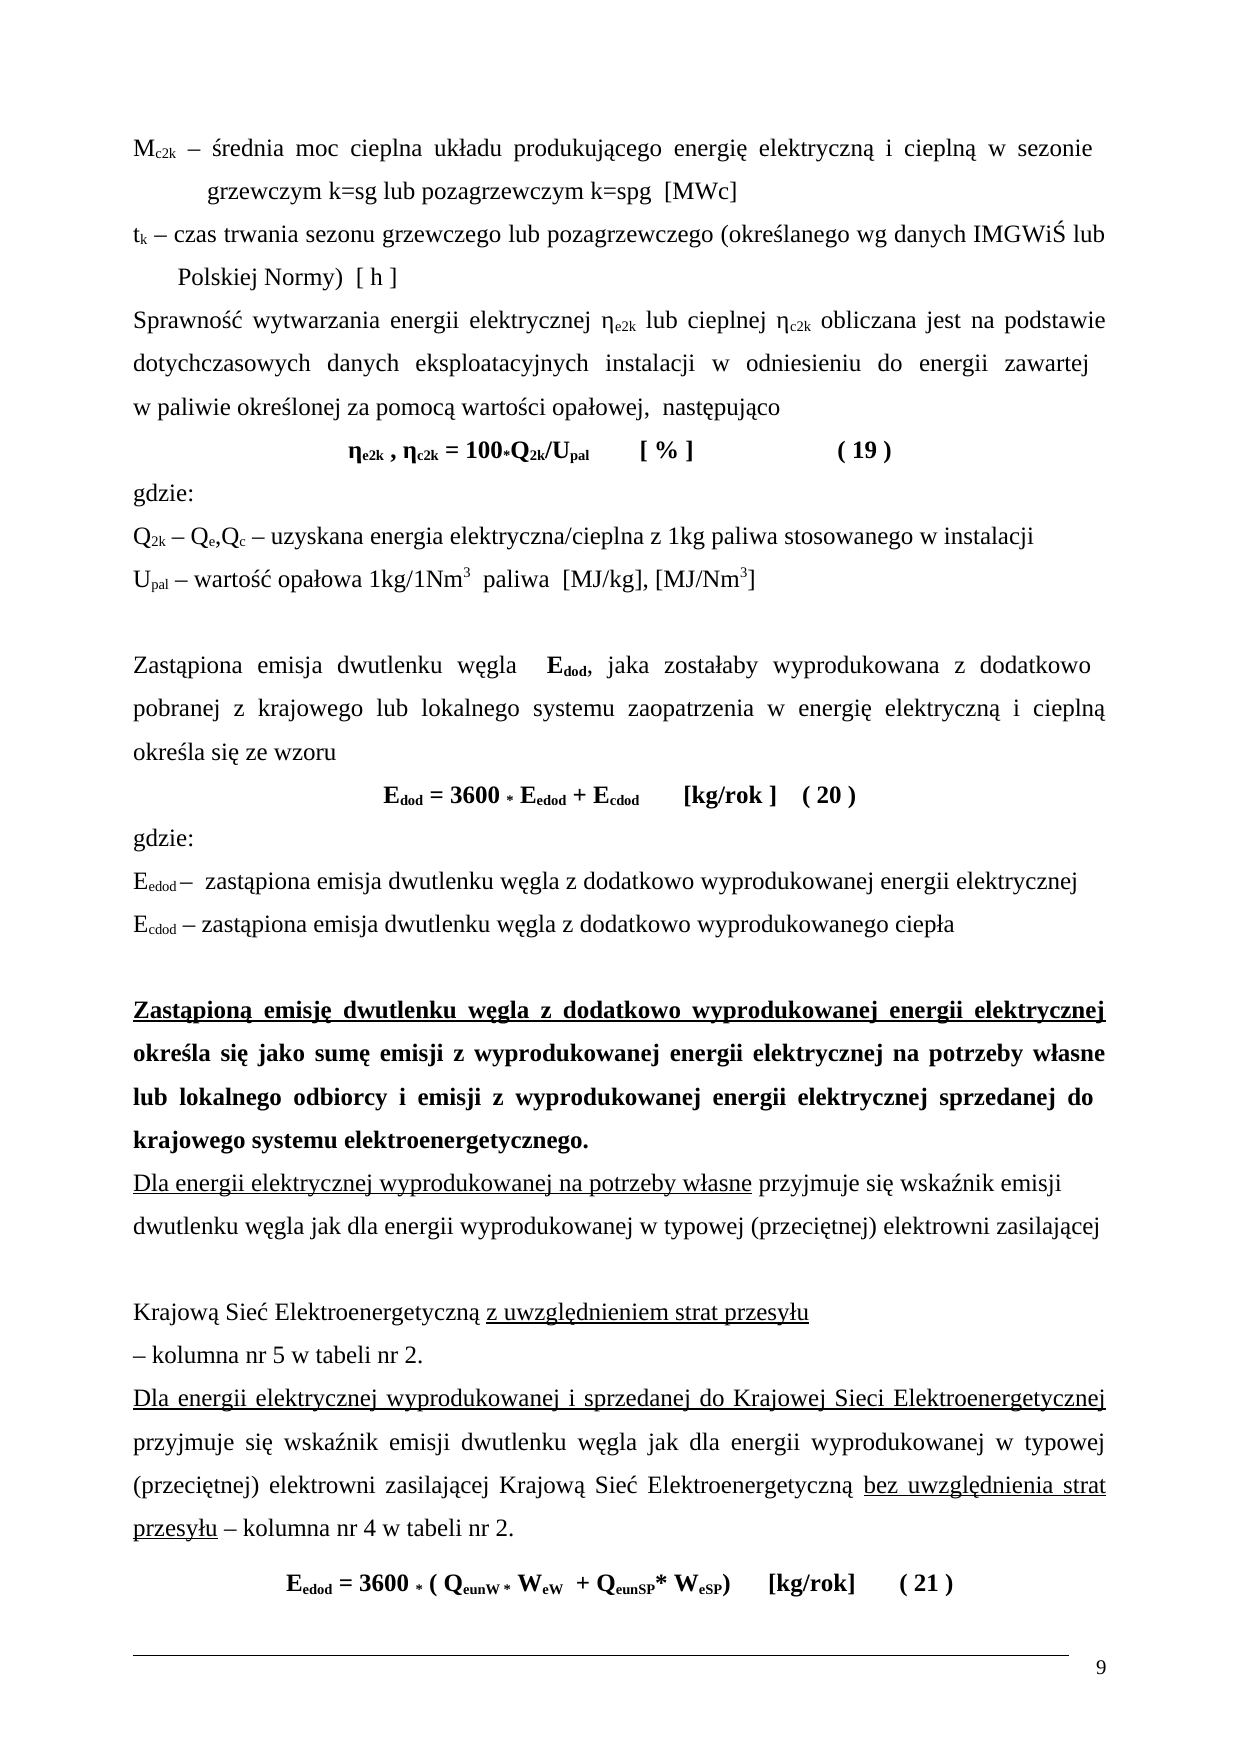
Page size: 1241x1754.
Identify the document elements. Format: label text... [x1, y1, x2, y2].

text ηe2k , ηc2k = 100*Q2k/Upal [ % ] ( 19 ) [133, 435, 1106, 463]
text Eedod = 3600 * ( QeunW * WeW + QeunSP* WeSP) [kg/rok] ( 21 ) [133, 1568, 1106, 1597]
text Dla energii elektrycznej wyprodukowanej na potrzeby własne przyjmuje się wskaźnik emisji dwutlenku węgla jak dla energii wyprodukowanej w typowej (przeciętnej) elektrowni zasilającej Krajową Sieć Elektroenergetyczną z uwzględnieniem strat przesyłu – kolumna nr 5 w tabeli nr 2. [133, 1168, 1106, 1369]
text Zastąpiona emisja dwutlenku węgla Edod, jaka zostałaby wyprodukowana z dodatkowo pobranej z krajowego lub lokalnego systemu zaopatrzenia w energię elektryczną i cieplną określa się ze wzoru [133, 650, 1106, 765]
text Dla energii elektrycznej wyprodukowanej i sprzedanej do Krajowej Sieci Elektroenergetycznej przyjmuje się wskaźnik emisji dwutlenku węgla jak dla energii wyprodukowanej w typowej (przeciętnej) elektrowni zasilającej Krajową Sieć Elektroenergetyczną bez uwzględnienia strat przesyłu – kolumna nr 4 w tabeli nr 2. [133, 1410, 1106, 1542]
text Edod = 3600 * Eedod + Ecdod [kg/rok ] ( 20 ) [133, 780, 1106, 808]
text Mc2k – średnia moc cieplna układu produkującego energię elektryczną i cieplną w sezonie grzewczym k=sg lub pozagrzewczym k=spg [MWc] [133, 133, 1106, 205]
text Eedod – zastąpiona emisja dwutlenku węgla z dodatkowo wyprodukowanej energii elektrycznej [133, 866, 1106, 895]
text Sprawność wytwarzania energii elektrycznej ηe2k lub cieplnej ηc2k obliczana jest na podstawie dotychczasowych danych eksploatacyjnych instalacji w odniesieniu do energii zawartej w paliwie określonej za pomocą wartości opałowej, następująco [133, 305, 1106, 420]
text Ecdod – zastąpiona emisja dwutlenku węgla z dodatkowo wyprodukowanego ciepła [133, 909, 1106, 938]
text gdzie: [133, 823, 1106, 852]
text Zastąpioną emisję dwutlenku węgla z dodatkowo wyprodukowanej energii elektrycznej określa się jako sumę emisji z wyprodukowanej energii elektrycznej na potrzeby własne lub lokalnego odbiorcy i emisji z wyprodukowanej energii elektrycznej sprzedanej do krajowego systemu elektroenergetycznego. [133, 1022, 1106, 1153]
text Dla energii elektrycznej wyprodukowanej i sprzedanej do Krajowej Sieci Elektroenergetycznej przyjmuje się wskaźnik emisji dwutlenku węgla jak dla energii wyprodukowanej w typowej (przeciętnej) elektrowni zasilającej Krajową Sieć Elektroenergetyczną bez uwzględnienia strat przesyłu – kolumna nr 4 w tabeli nr 2. [133, 1383, 1106, 1408]
text Zastąpioną emisję dwutlenku węgla z dodatkowo wyprodukowanej energii elektrycznej określa się jako sumę emisji z wyprodukowanej energii elektrycznej na potrzeby własne lub lokalnego odbiorcy i emisji z wyprodukowanej energii elektrycznej sprzedanej do krajowego systemu elektroenergetycznego. [133, 995, 1106, 1020]
text tk – czas trwania sezonu grzewczego lub pozagrzewczego (określanego wg danych IMGWiŚ lub Polskiej Normy) [ h ] [133, 219, 1106, 291]
text gdzie: [133, 478, 1106, 507]
text Q2k – Qe,Qc – uzyskana energia elektryczna/cieplna z 1kg paliwa stosowanego w instalacji [133, 521, 1106, 550]
text Upal – wartość opałowa 1kg/1Nm3 paliwa [MJ/kg], [MJ/Nm3] [133, 564, 1106, 593]
